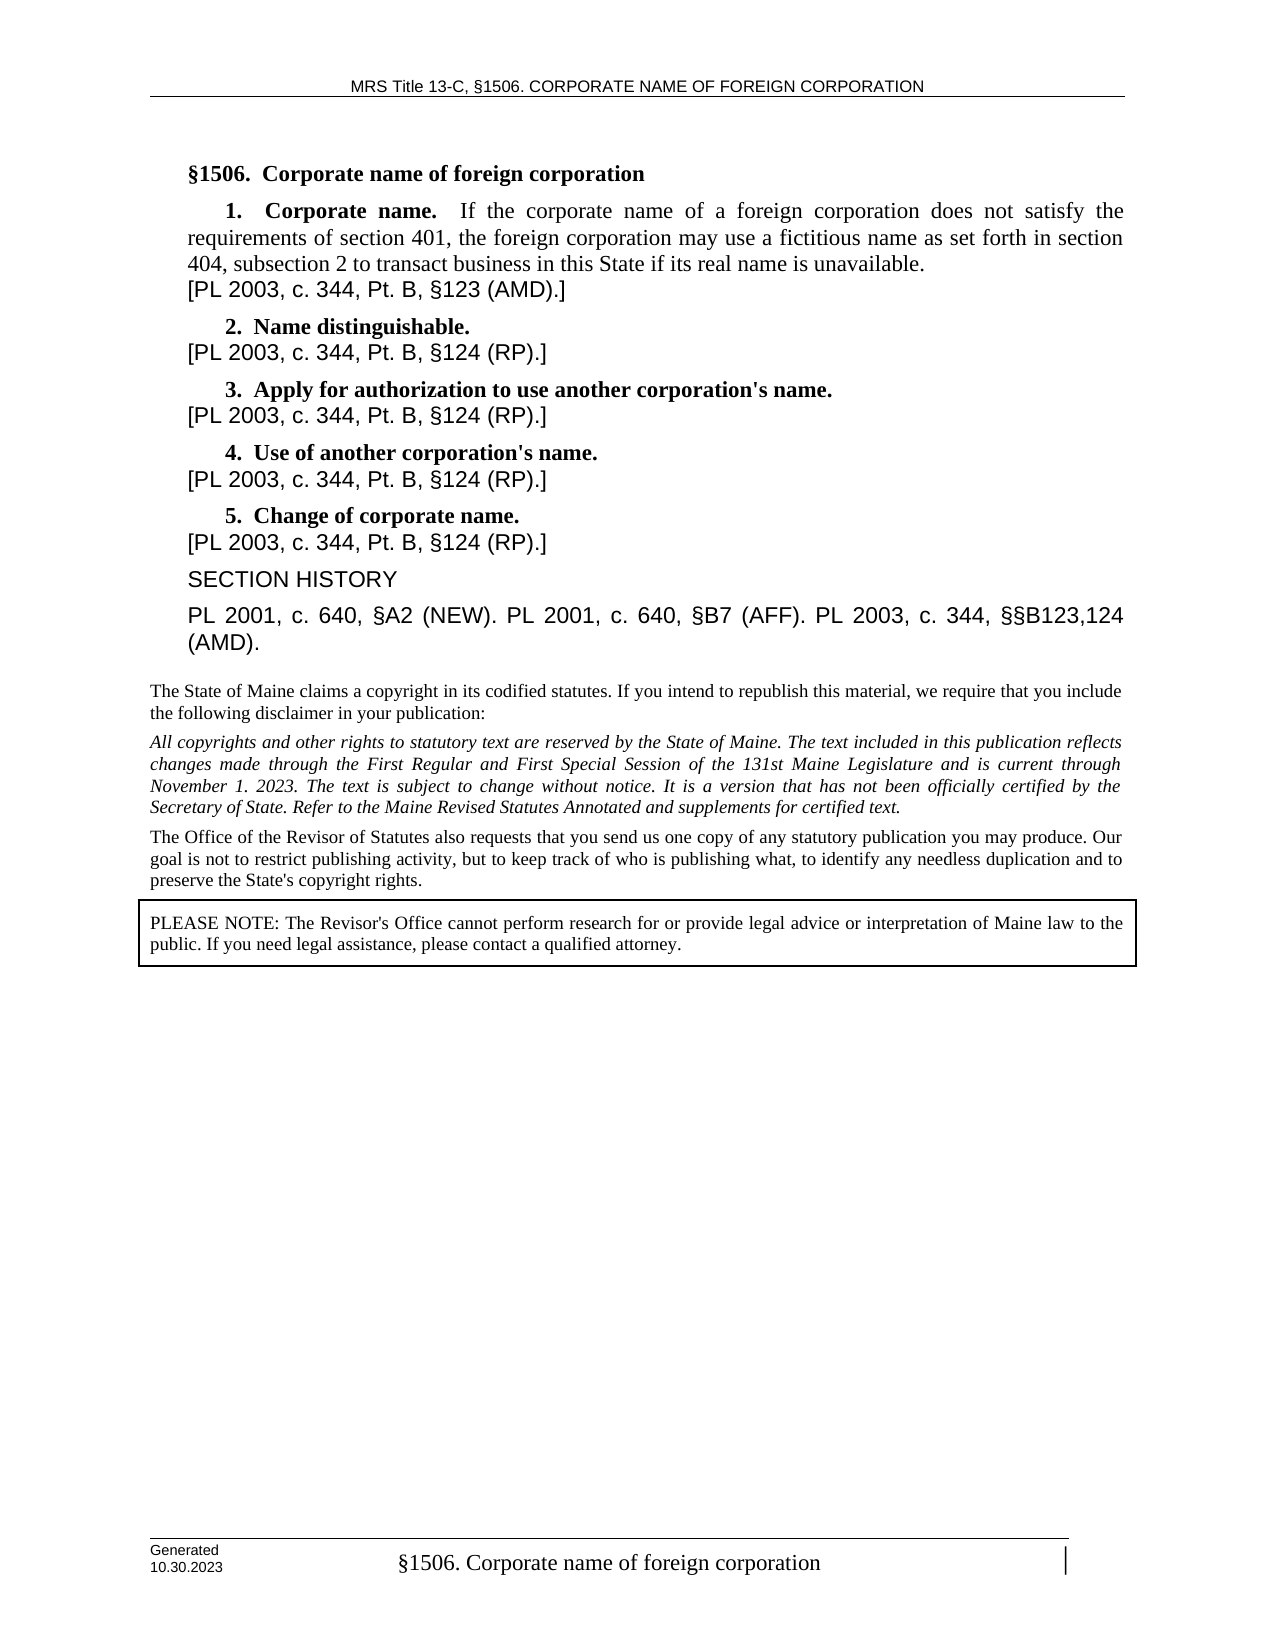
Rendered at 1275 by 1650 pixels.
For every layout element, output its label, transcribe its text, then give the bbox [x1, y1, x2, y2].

text PLEASE NOTE: The Revisor's Office cannot perform research for or provide legal advice or interpretation of Maine law to the public. If you need legal assistance, please contact a qualified attorney. [140, 901, 1135, 965]
text [PL 2003, c. 344, Pt. B, §124 (RP).] [187, 339, 1125, 366]
text [PL 2003, c. 344, Pt. B, §124 (RP).] [187, 466, 1125, 492]
text SECTION HISTORY [187, 566, 1125, 592]
text 3. Apply for authorization to use another corporation's name. [187, 376, 1125, 402]
text [PL 2003, c. 344, Pt. B, §123 (AMD).] [187, 276, 1125, 303]
text [PL 2003, c. 344, Pt. B, §124 (RP).] [187, 529, 1125, 555]
text The State of Maine claims a copyright in its codified statutes. If you intend to republish this material, we require that you include the following disclaimer in your publication: [150, 680, 1125, 723]
text 5. Change of corporate name. [187, 502, 1125, 529]
text 4. Use of another corporation's name. [187, 439, 1125, 466]
text PL 2001, c. 640, §A2 (NEW). PL 2001, c. 640, §B7 (AFF). PL 2003, c. 344, §§B123,124 (AMD). [187, 602, 1125, 655]
text §1506. Corporate name of foreign corporation [187, 160, 1125, 187]
text The Office of the Revisor of Statutes also requests that you send us one copy of any statutory publication you may produce. Our goal is not to restrict publishing activity, but to keep track of who is publishing what, to identify any needless duplication and to preserve the State's copyright rights. [150, 826, 1125, 891]
text 2. Name distinguishable. [187, 313, 1125, 339]
text All copyrights and other rights to statutory text are reserved by the State of Maine. The text included in this publication reflects changes made through the First Regular and First Special Session of the 131st Maine Legislature and is current through November 1. 2023 . The text is subject to change without notice. It is a version that has not been officially certified by the Secretary of State. Refer to the Maine Revised Statutes Annotated and supplements for certified text. [150, 731, 1125, 818]
text [PL 2003, c. 344, Pt. B, §124 (RP).] [187, 402, 1125, 429]
text 1. Corporate name. If the corporate name of a foreign corporation does not satisfy the requirements of section 401, the foreign corporation may use a fictitious name as set forth in section 404, subsection 2 to transact business in this State if its real name is unavailable. [187, 197, 1125, 276]
